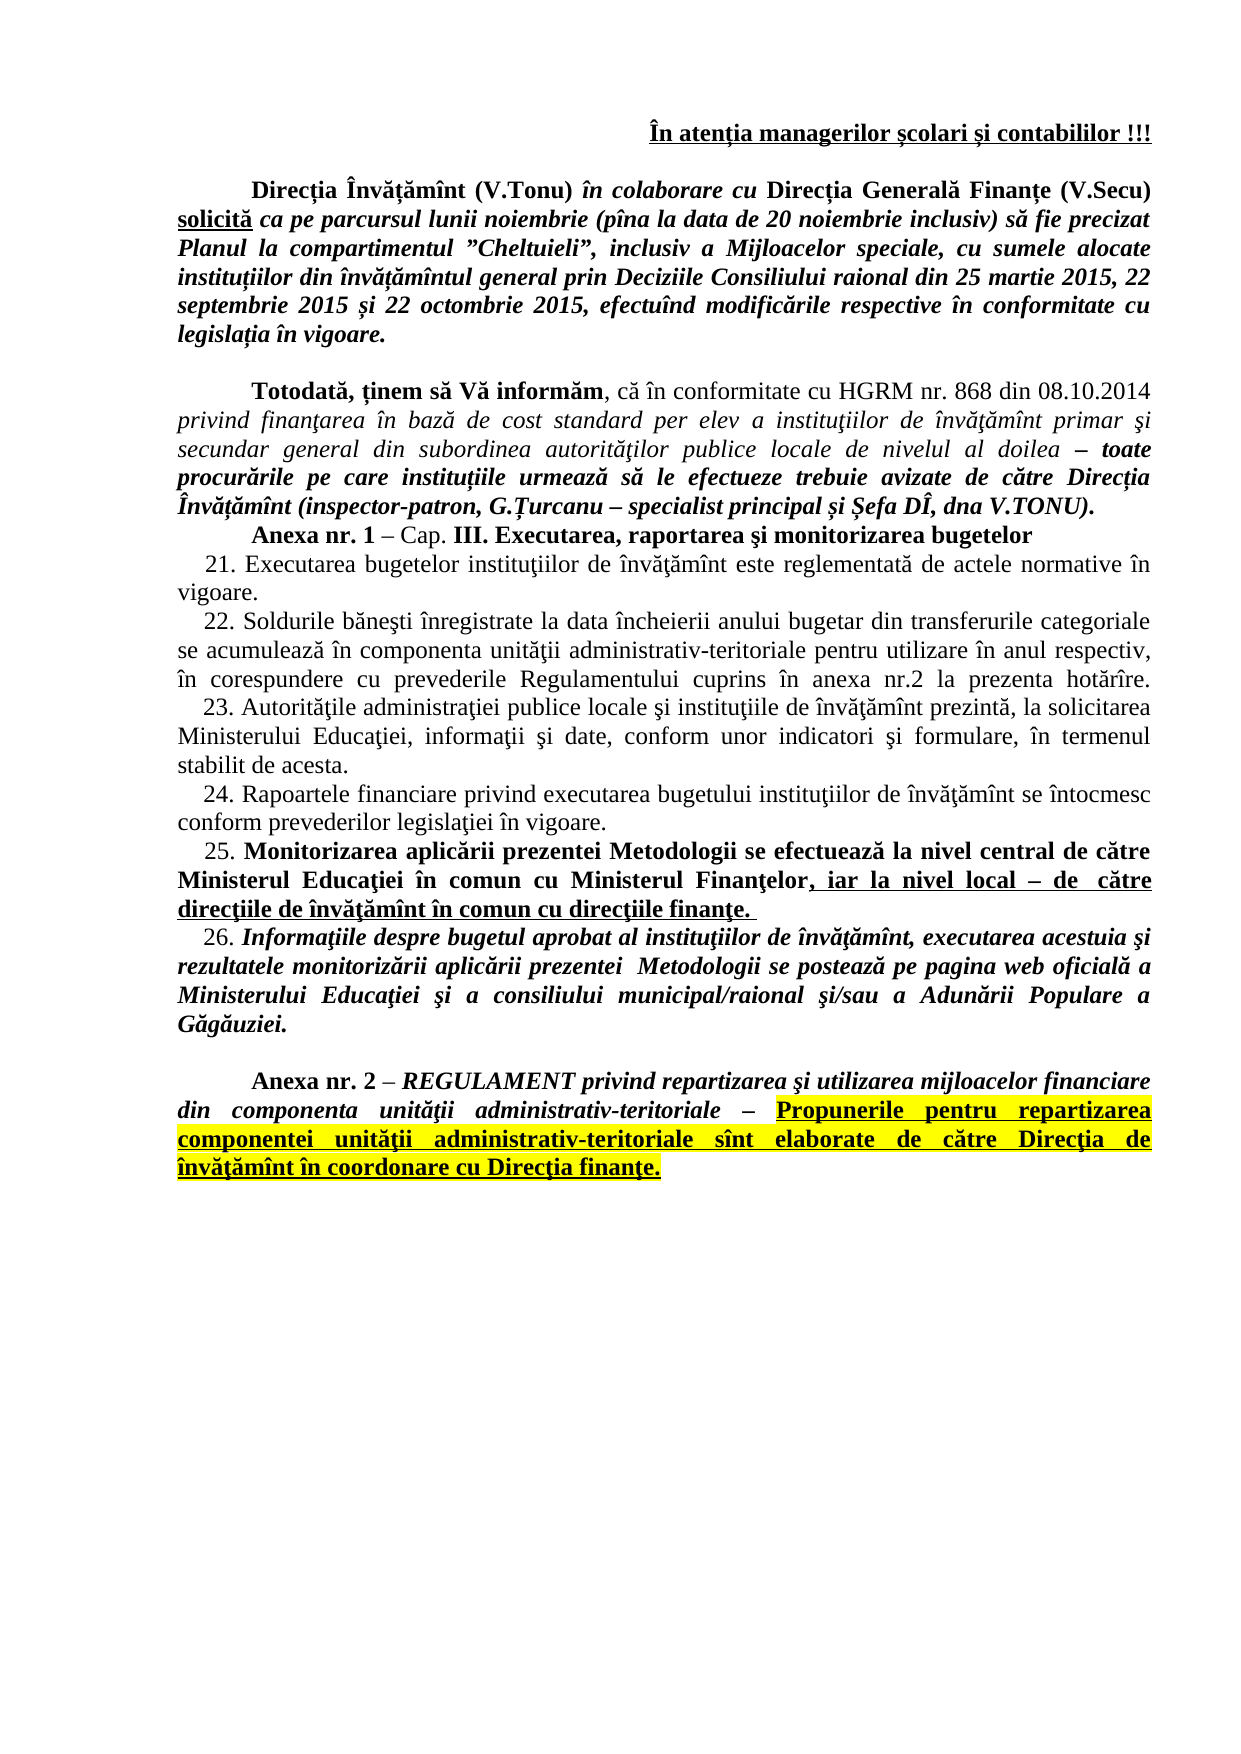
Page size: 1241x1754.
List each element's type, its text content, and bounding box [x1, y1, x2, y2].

text În atenția managerilor școlari și contabililor !!! [177, 118, 1152, 147]
text 21. Executarea bugetelor instituţiilor de învăţămînt este reglementată de actele normative în vigoare. 22. Soldurile băneşti înregistrate la data încheierii anului bugetar din transferurile categoriale se acumulează în componenta unităţii administrativ-teritoriale pentru utilizare în anul respectiv, în corespundere cu prevederile Regulamentului cuprins în anexa nr.2 la prezenta hotărîre. 23. Autorităţile administraţiei publice locale şi instituţiile de învăţămînt prezintă, la solicitarea Ministerului Educaţiei, informaţii şi date, conform unor indicatori şi formulare, în termenul stabilit de acesta. [177, 549, 1152, 779]
text 24. Rapoartele financiare privind executarea bugetului instituţiilor de învăţămînt se întocmesc conform prevederilor legislaţiei în vigoare. [177, 779, 1152, 836]
text Anexa nr. 2 – REGULAMENT privind repartizarea şi utilizarea mijloacelor financiare din componenta unităţii administrativ-teritoriale – Propunerile pentru repartizarea componentei unităţii administrativ-teritoriale sînt elaborate de către Direcţia de învăţămînt în coordonare cu Direcţia finanţe. [177, 1152, 1152, 1181]
text 26. Informaţiile despre bugetul aprobat al instituţiilor de învăţămînt, executarea acestuia şi rezultatele monitorizării aplicării prezentei Metodologii se postează pe pagina web oficială a Ministerului Educaţiei şi a consiliului municipal/raional şi/sau a Adunării Populare a Găgăuziei. [177, 922, 1152, 1037]
text Anexa nr. 2 – REGULAMENT privind repartizarea şi utilizarea mijloacelor financiare din componenta unităţii administrativ-teritoriale – Propunerile pentru repartizarea componentei unităţii administrativ-teritoriale sînt elaborate de către Direcţia de învăţămînt în coordonare cu Direcţia finanţe. [177, 1066, 1152, 1124]
text Totodată, ținem să Vă informăm, că în conformitate cu HGRM nr. 868 din 08.10.2014 privind finanţarea în bază de cost standard per elev a instituţiilor de învăţămînt primar şi secundar general din subordinea autorităţilor publice locale de nivelul al doilea – toate procurările pe care instituțiile urmează să le efectueze trebuie avizate de către Direcția Învățămînt (inspector-patron, G.Țurcanu – specialist principal și Șefa DÎ, dna V.TONU). [177, 376, 1152, 520]
text Anexa nr. 1 – Cap. III. Executarea, raportarea şi monitorizarea bugetelor [177, 520, 1152, 549]
text Direcția Învățămînt (V.Tonu) în colaborare cu Direcția Generală Finanțe (V.Secu) solicită ca pe parcursul lunii noiembrie (pîna la data de 20 noiembrie inclusiv) să fie precizat Planul la compartimentul ”Cheltuieli”, inclusiv a Mijloacelor speciale, cu sumele alocate instituțiilor din învățămîntul general prin Deciziile Consiliului raional din 25 martie 2015, 22 septembrie 2015 și 22 octombrie 2015, efectuînd modificările respective în conformitate cu legislația în vigoare. [177, 176, 1152, 348]
text 25. Monitorizarea aplicării prezentei Metodologii se efectuează la nivel central de către Ministerul Educaţiei în comun cu Ministerul Finanţelor, iar la nivel local – de către direcţiile de învăţămînt în comun cu direcţiile finanţe. [177, 836, 1152, 922]
